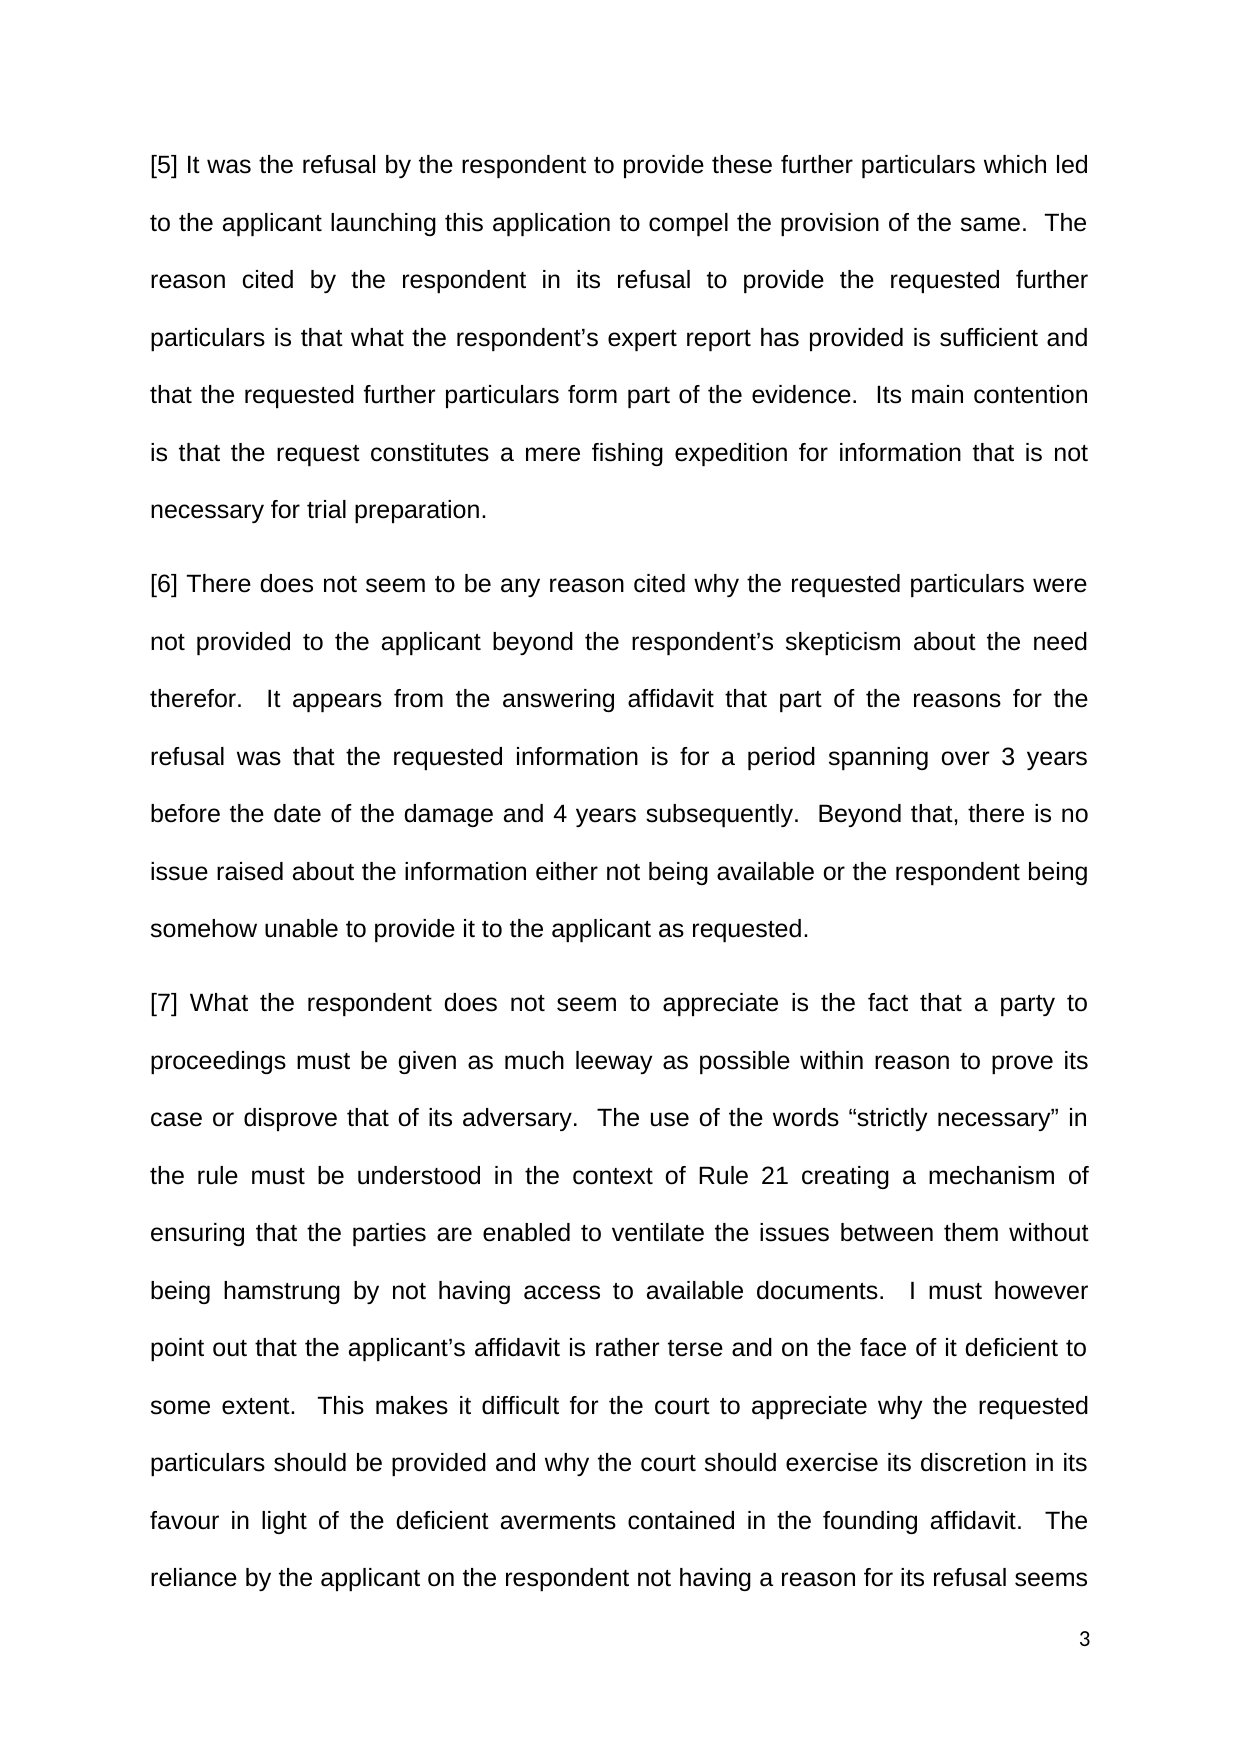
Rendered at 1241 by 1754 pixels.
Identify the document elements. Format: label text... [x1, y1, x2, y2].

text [150, 988, 1090, 1592]
text [5] It was the refusal by the respondent to provide these further particulars which led to the applicant launching this application to compel the provision of the same. The reason cited by the respondent in its refusal to provide the requested further particulars is that what the respondent’s expert report has provided is sufficient and that the requested further particulars form part of the evidence. Its main contention is that the request constitutes a mere fishing expedition for information that is not necessary for trial preparation. [150, 150, 1090, 524]
text [6] There does not seem to be any reason cited why the requested particulars were not provided to the applicant beyond the respondent’s skepticism about the need therefor. It appears from the answering affidavit that part of the reasons for the refusal was that the requested information is for a period spanning over 3 years before the date of the damage and 4 years subsequently. Beyond that, there is no issue raised about the information either not being available or the respondent being somehow unable to provide it to the applicant as requested. [150, 569, 1090, 943]
